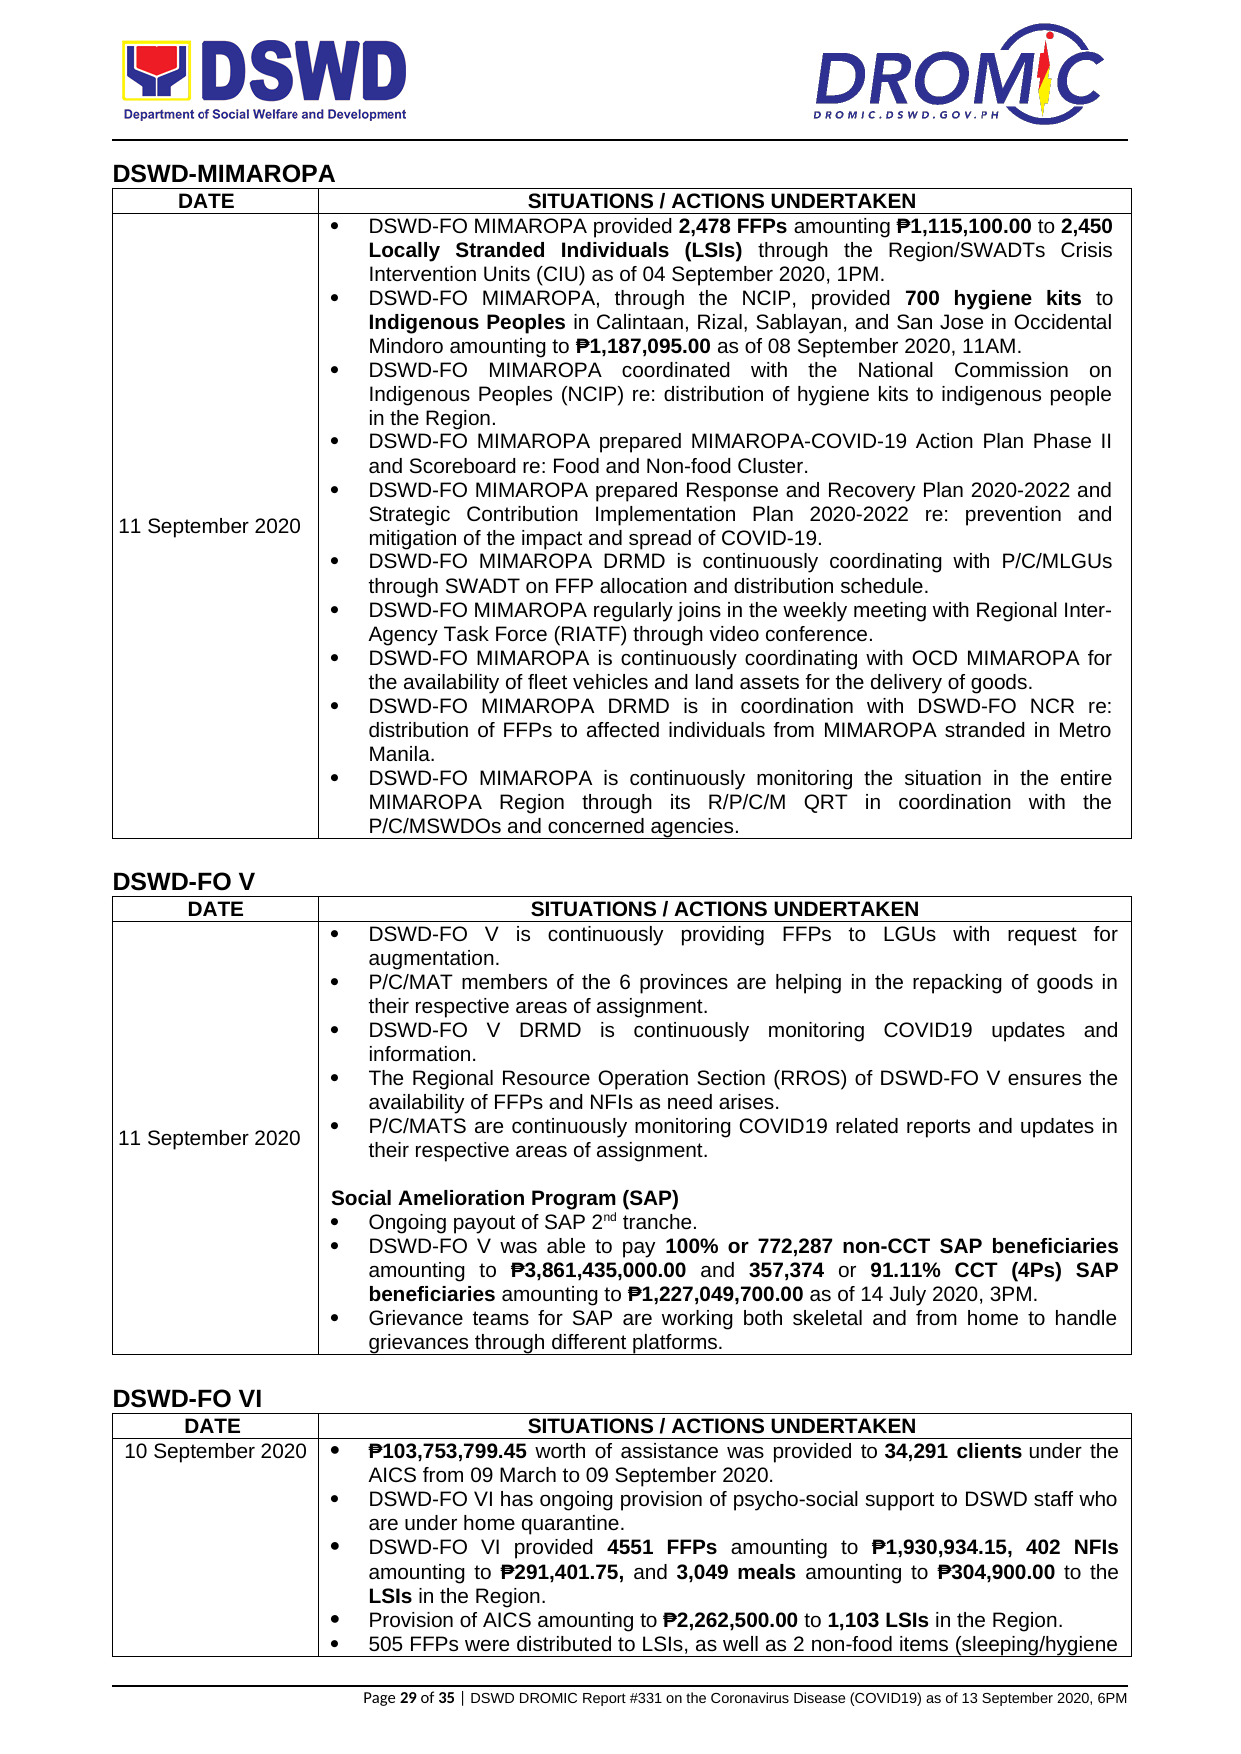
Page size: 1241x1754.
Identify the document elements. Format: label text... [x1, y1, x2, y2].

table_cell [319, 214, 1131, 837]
text DSWD-FO VI [112, 1384, 1128, 1413]
text DSWD-MIMAROPA [112, 159, 1128, 187]
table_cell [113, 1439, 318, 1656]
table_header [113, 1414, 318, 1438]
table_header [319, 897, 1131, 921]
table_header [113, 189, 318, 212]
text DSWD-FO V [112, 867, 1128, 896]
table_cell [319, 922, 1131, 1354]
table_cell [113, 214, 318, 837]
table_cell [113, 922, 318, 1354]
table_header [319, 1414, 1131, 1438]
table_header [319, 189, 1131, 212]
picture [112, 37, 416, 125]
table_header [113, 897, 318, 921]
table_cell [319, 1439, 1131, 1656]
picture [781, 23, 1133, 125]
